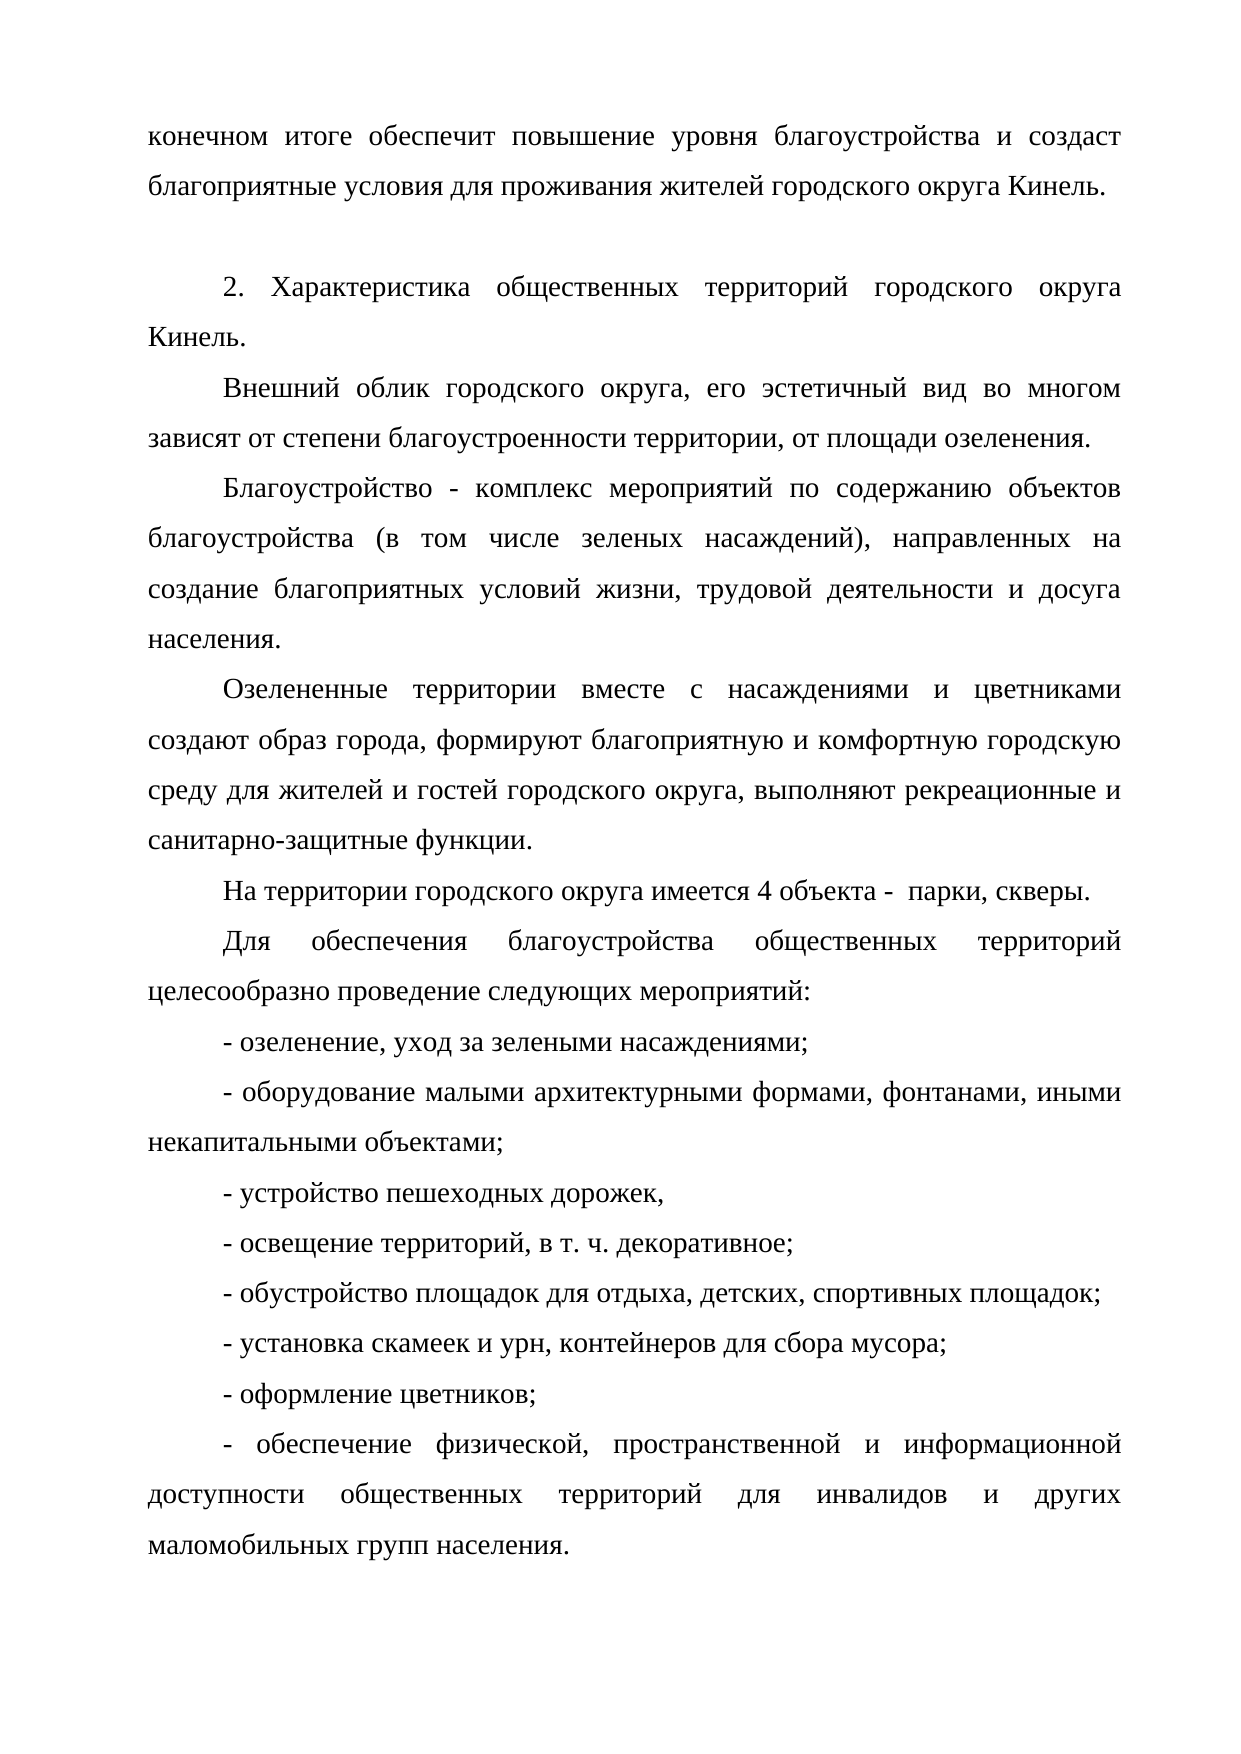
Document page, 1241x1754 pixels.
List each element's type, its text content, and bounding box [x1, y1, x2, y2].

text Внешний облик городского округа, его эстетичный вид во многом зависят от степени благоустроенности территории, от площади озеленения. [148, 370, 1122, 453]
text 2. Характеристика общественных территорий городского округа Кинель. [148, 269, 1122, 353]
text - оборудование малыми архитектурными формами, фонтанами, иными некапитальными объектами; [148, 1074, 1122, 1158]
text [148, 118, 1122, 202]
text Озелененные территории вместе с насаждениями и цветниками создают образ города, формируют благоприятную и комфортную городскую среду для жителей и гостей городского округа, выполняют рекреационные и санитарно-защитные функции. [148, 672, 1122, 856]
text - устройство пешеходных дорожек, [148, 1175, 1122, 1208]
text Благоустройство - комплекс мероприятий по содержанию объектов благоустройства (в том числе зеленых насаждений), направленных на создание благоприятных условий жизни, трудовой деятельности и досуга населения. [148, 470, 1122, 655]
text - обустройство площадок для отдыха, детских, спортивных площадок; [148, 1275, 1122, 1309]
text - оформление цветников; [148, 1376, 1122, 1409]
text - установка скамеек и урн, контейнеров для сбора мусора; [148, 1326, 1122, 1359]
text - освещение территорий, в т. ч. декоративное; [148, 1225, 1122, 1258]
text - обеспечение физической, пространственной и информационной доступности общественных территорий для инвалидов и других маломобильных групп населения. [148, 1426, 1122, 1560]
text - озеленение, уход за зелеными насаждениями; [148, 1024, 1122, 1057]
text Для обеспечения благоустройства общественных территорий целесообразно проведение следующих мероприятий: [148, 923, 1122, 1007]
text На территории городского округа имеется 4 объекта - парки, скверы. [148, 873, 1122, 906]
